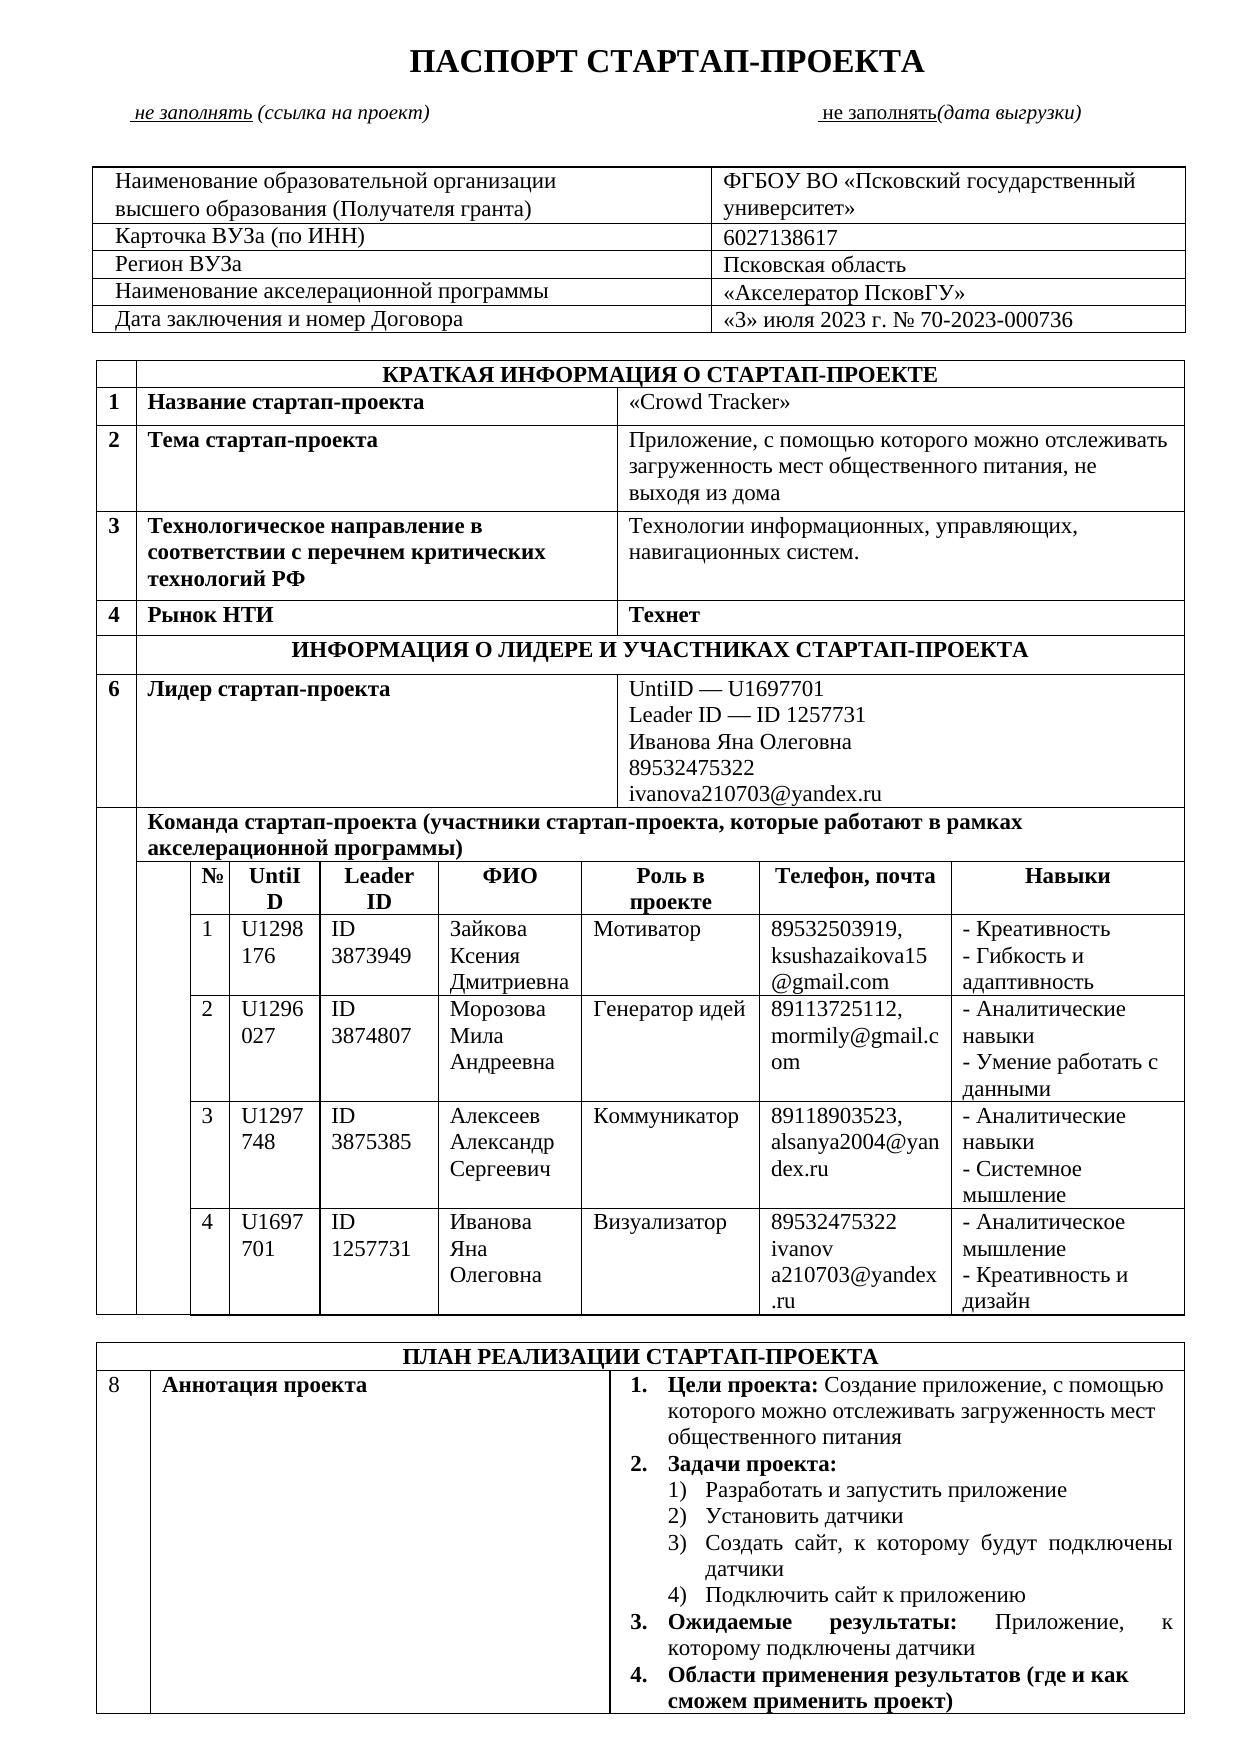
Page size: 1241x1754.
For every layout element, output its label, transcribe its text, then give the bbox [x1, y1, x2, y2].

table_cell Наименование акселерационной программы [93, 279, 711, 305]
table_cell Роль в проекте [582, 862, 759, 914]
table_cell 8 [97, 1371, 150, 1713]
table_cell Карточка ВУЗа (по ИНН) [93, 224, 711, 250]
table_cell U1298176 [230, 915, 319, 994]
table_cell ID 3873949 [321, 915, 438, 994]
table_cell Технологическое направление в соответствии с перечнем критических технологий РФ [137, 512, 617, 600]
table_cell [97, 636, 136, 674]
table_cell 89118903523, alsanya2004@yandex.ru [760, 1102, 951, 1207]
table_cell Технет [618, 601, 1184, 635]
table_cell ID 3874807 [321, 996, 438, 1101]
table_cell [611, 1371, 1184, 1713]
table_cell 4 [97, 601, 136, 635]
table_cell [137, 862, 190, 1207]
table_header Наименование образовательной организации высшего образования (Получателя гранта) [93, 168, 711, 223]
table_cell - Аналитические навыки - Системное мышление [952, 1102, 1184, 1207]
table_cell Телефон, почта [760, 862, 951, 914]
table_header ФГБОУ ВО «Псковский государственный университет» [712, 168, 1185, 223]
text ПАСПОРТ СТАРТАП-ПРОЕКТА [92, 42, 1240, 80]
table_header [97, 361, 136, 387]
table_cell 2 [97, 426, 136, 511]
table_header КРАТКАЯ ИНФОРМАЦИЯ О СТАРТАП-ПРОЕКТЕ [137, 361, 1184, 387]
table_cell 3 [97, 512, 136, 600]
table_cell U1697701 [230, 1209, 319, 1314]
table_cell UntiID [230, 862, 319, 914]
table_cell - Креативность - Гибкость и адаптивность [952, 915, 1184, 994]
table_cell UntiID — U1697701 Leader ID — ID 1257731 Иванова Яна Олеговна 89532475322 ivanova210703@yandex.ru [618, 675, 1184, 807]
table_cell 1 [97, 388, 136, 425]
table_cell «Crowd Tracker» [618, 388, 1184, 425]
table_cell Коммуникатор [582, 1102, 759, 1207]
table_cell ID 3875385 [321, 1102, 438, 1207]
table_cell Дата заключения и номер Договора [93, 306, 711, 332]
table_cell 89532503919, ksushazaikova15@gmail.com [760, 915, 951, 994]
table_cell Иванова Яна Олеговна [439, 1209, 581, 1314]
table_cell «3» июля 2023 г. № 70-2023-000736 [712, 306, 1185, 332]
table_cell «Акселератор ПсковГУ» [712, 279, 1185, 305]
table_cell Лидер стартап-проекта [137, 675, 617, 807]
table_cell 6027138617 [712, 224, 1185, 250]
table_cell - Аналитические навыки - Умение работать с данными [952, 996, 1184, 1101]
table_cell 89113725112, mormily@gmail.com [760, 996, 951, 1101]
table_cell Алексеев Александр Сергеевич [439, 1102, 581, 1207]
table_cell Морозова Мила Андреевна [439, 996, 581, 1101]
table_cell Регион ВУЗа [93, 251, 711, 277]
table_cell Аннотация проекта [151, 1371, 609, 1713]
table_cell Приложение, с помощью которого можно отслеживать загруженность мест общественного питания, не выходя из дома [618, 426, 1184, 511]
table_cell ID 1257731 [321, 1209, 438, 1314]
table_cell Навыки [952, 862, 1184, 914]
table_cell U1296027 [230, 996, 319, 1101]
table_cell [137, 1208, 190, 1314]
table_cell ФИО [439, 862, 581, 914]
table_cell 89532475322 ivanova210703@yandex.ru [760, 1209, 951, 1314]
table_cell 4 [191, 1209, 229, 1314]
text не заполнять (ссылка на проект) не заполнять(дата выгрузки) [129, 100, 1213, 124]
table_cell - Аналитическое мышление - Креативность и дизайн [952, 1209, 1184, 1314]
table_cell Генератор идей [582, 996, 759, 1101]
table_cell Рынок НТИ [137, 601, 617, 635]
table_cell 6 [97, 675, 136, 807]
table_cell Визуализатор [582, 1209, 759, 1314]
table_cell Псковская область [712, 251, 1185, 277]
table_cell ИНФОРМАЦИЯ О ЛИДЕРЕ И УЧАСТНИКАХ СТАРТАП-ПРОЕКТА [137, 636, 1184, 674]
table_cell 2 [191, 996, 229, 1101]
table_cell [97, 808, 136, 1314]
table_cell Команда стартап-проекта (участники стартап-проекта, которые работают в рамках акселерационной программы) [137, 808, 1184, 861]
table_cell 3 [191, 1102, 229, 1207]
table_cell Тема стартап-проекта [137, 426, 617, 511]
table_cell Технологии информационных, управляющих, навигационных систем. [618, 512, 1184, 600]
table_cell № [191, 862, 229, 914]
table_cell 1 [191, 915, 229, 994]
table_cell U1297748 [230, 1102, 319, 1207]
table_cell Мотиватор [582, 915, 759, 994]
table_cell Название стартап-проекта [137, 388, 617, 425]
table_cell Зайкова Ксения Дмитриевна [439, 915, 581, 994]
table_cell Leader ID [321, 862, 438, 914]
table_header ПЛАН РЕАЛИЗАЦИИ СТАРТАП-ПРОЕКТА [97, 1343, 1184, 1370]
